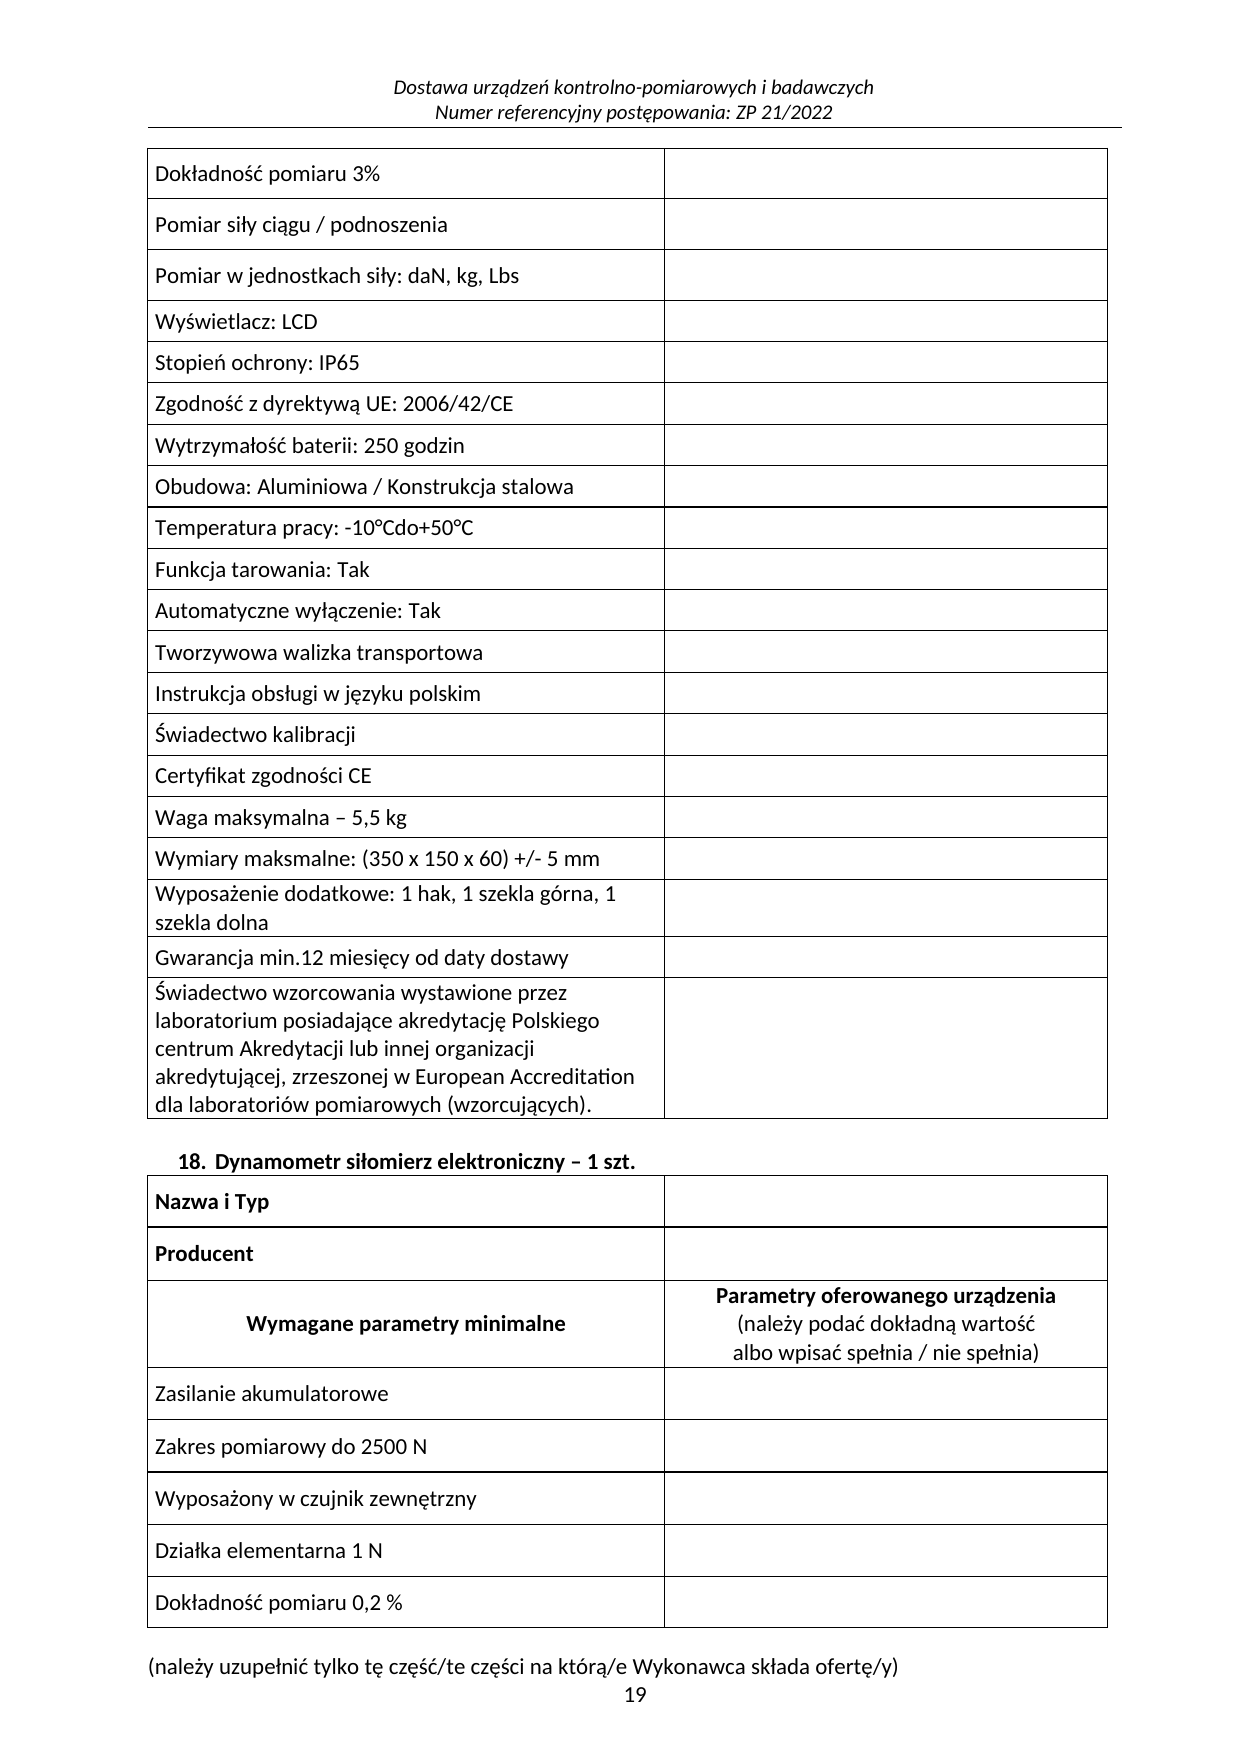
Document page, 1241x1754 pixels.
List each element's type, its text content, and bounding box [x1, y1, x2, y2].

table_header Nazwa i Typ [148, 1176, 664, 1226]
table_cell [665, 342, 1107, 382]
table_cell [665, 673, 1107, 713]
table_cell [665, 383, 1107, 424]
table_cell Automatyczne wyłączenie: Tak [148, 590, 664, 630]
table_cell [665, 301, 1107, 341]
table_cell Dokładność pomiaru 3% [148, 149, 664, 198]
table_cell [665, 149, 1107, 198]
table_cell Gwarancja min.12 miesięcy od daty dostawy [148, 937, 664, 977]
table_cell Świadectwo kalibracji [148, 714, 664, 754]
list Dynamometr siłomierz elektroniczny – 1 szt. [177, 1147, 1122, 1175]
table_cell Pomiar w jednostkach siły: daN, kg, Lbs [148, 250, 664, 299]
table_cell Obudowa: Aluminiowa / Konstrukcja stalowa [148, 466, 664, 506]
table_cell [665, 466, 1107, 506]
table_cell [665, 1420, 1107, 1471]
table_cell Dokładność pomiaru 0,2 % [148, 1577, 664, 1627]
table_cell [665, 508, 1107, 548]
table_cell [665, 838, 1107, 878]
table_cell [665, 549, 1107, 589]
table_cell [665, 1525, 1107, 1576]
table_cell [665, 1473, 1107, 1524]
table_cell Zasilanie akumulatorowe [148, 1368, 664, 1419]
table_cell Wyposażenie dodatkowe: 1 hak, 1 szekla górna, 1 szekla dolna [148, 880, 664, 936]
table_cell Certyfikat zgodności CE [148, 756, 664, 796]
table_cell Stopień ochrony: IP65 [148, 342, 664, 382]
table_cell Wytrzymałość baterii: 250 godzin [148, 425, 664, 465]
table_cell [665, 756, 1107, 796]
table_cell [665, 590, 1107, 630]
table_cell Świadectwo wzorcowania wystawione przez laboratorium posiadające akredytację Polskiego centrum Akredytacji lub innej organizacji akredytującej, zrzeszonej w European Accreditation dla laboratoriów pomiarowych (wzorcujących). [148, 978, 664, 1118]
table_header [665, 1176, 1107, 1226]
table_cell [665, 978, 1107, 1118]
table_cell Zakres pomiarowy do 2500 N [148, 1420, 664, 1471]
table_cell [665, 1368, 1107, 1419]
table_cell Wymagane parametry minimalne [148, 1281, 664, 1367]
table_cell Parametry oferowanego urządzenia (należy podać dokładną wartość albo wpisać spełnia / nie spełnia) [665, 1281, 1107, 1367]
table_cell Instrukcja obsługi w języku polskim [148, 673, 664, 713]
table_cell [665, 1577, 1107, 1627]
table_cell [665, 1228, 1107, 1279]
table_cell [665, 425, 1107, 465]
table_cell Temperatura pracy: -10°Cdo+50°C [148, 508, 664, 548]
table_cell [665, 631, 1107, 672]
table_cell Wymiary maksmalne: (350 x 150 x 60) +/- 5 mm [148, 838, 664, 878]
table_cell Wyświetlacz: LCD [148, 301, 664, 341]
table_cell Funkcja tarowania: Tak [148, 549, 664, 589]
table_cell Zgodność z dyrektywą UE: 2006/42/CE [148, 383, 664, 424]
table_cell Wyposażony w czujnik zewnętrzny [148, 1473, 664, 1524]
table_cell Producent [148, 1228, 664, 1279]
table_cell Waga maksymalna – 5,5 kg [148, 797, 664, 837]
table_cell Pomiar siły ciągu / podnoszenia [148, 199, 664, 249]
table_cell [665, 797, 1107, 837]
table_cell [665, 937, 1107, 977]
table_cell [665, 199, 1107, 249]
table_cell [665, 250, 1107, 299]
table_cell Działka elementarna 1 N [148, 1525, 664, 1576]
table_cell Tworzywowa walizka transportowa [148, 631, 664, 672]
table_cell [665, 880, 1107, 936]
table_cell [665, 714, 1107, 754]
